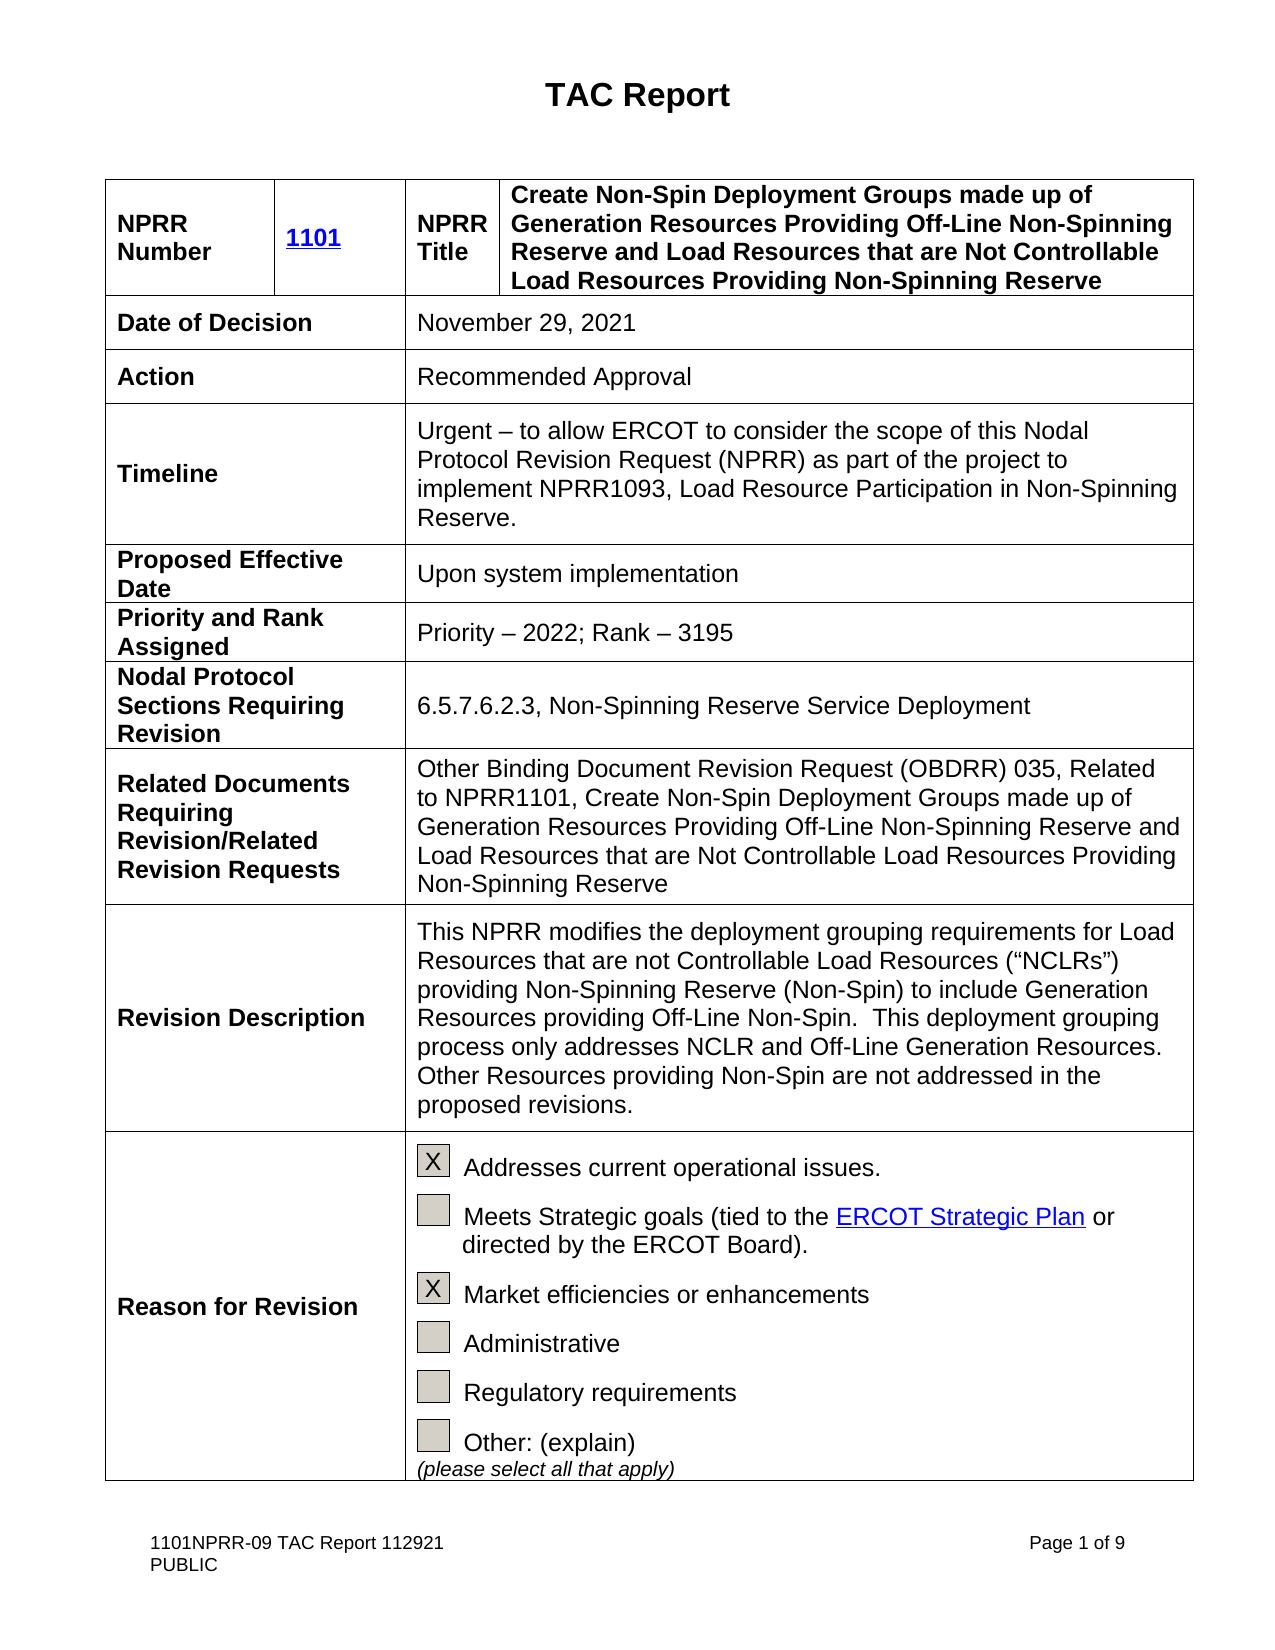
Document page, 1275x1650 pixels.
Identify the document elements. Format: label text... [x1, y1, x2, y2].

table_cell Addresses current operational issues. Meets Strategic goals (tied to the ERCOT Strategic Plan or directed by the ERCOT Board). Market efficiencies or enhancements Administrative Regulatory requirements Other: (explain) (please select all that apply) [406, 1132, 1193, 1480]
table_cell 6.5.7.6.2.3, Non-Spinning Reserve Service Deployment [406, 662, 1193, 748]
table_cell Other Binding Document Revision Request (OBDRR) 035, Related to NPRR1101, Create Non-Spin Deployment Groups made up of Generation Resources Providing Off-Line Non-Spinning Reserve and Load Resources that are Not Controllable Load Resources Providing Non-Spinning Reserve [406, 749, 1193, 904]
table_header 1101 [275, 180, 405, 295]
table_cell Proposed Effective Date [106, 545, 405, 602]
table_cell Revision Description [106, 905, 405, 1131]
table_cell Recommended Approval [406, 350, 1193, 403]
table_header NPRR Title [406, 180, 499, 295]
table_header Create Non-Spin Deployment Groups made up of Generation Resources Providing Off-Line Non-Spinning Reserve and Load Resources that are Not Controllable Load Resources Providing Non-Spinning Reserve [500, 180, 1193, 295]
table_cell Related Documents Requiring Revision/Related Revision Requests [106, 749, 405, 904]
table_cell November 29, 2021 [406, 296, 1193, 349]
table_cell Priority and Rank Assigned [106, 603, 405, 661]
table_cell Timeline [106, 404, 405, 544]
table_cell This NPRR modifies the deployment grouping requirements for Load Resources that are not Controllable Load Resources (“NCLRs”) providing Non-Spinning Reserve (Non-Spin) to include Generation Resources providing Off-Line Non-Spin. This deployment grouping process only addresses NCLR and Off-Line Generation Resources. Other Resources providing Non-Spin are not addressed in the proposed revisions. [406, 905, 1193, 1131]
table_cell Reason for Revision [106, 1132, 405, 1480]
table_cell Date of Decision [106, 296, 405, 349]
table_cell Urgent – to allow ERCOT to consider the scope of this Nodal Protocol Revision Request (NPRR) as part of the project to implement NPRR1093, Load Resource Participation in Non-Spinning Reserve. [406, 404, 1193, 544]
table_cell Upon system implementation [406, 545, 1193, 602]
table_cell Priority – 2022; Rank – 3195 [406, 603, 1193, 661]
table_cell Action [106, 350, 405, 403]
table_header NPRR Number [106, 180, 274, 295]
table_cell Nodal Protocol Sections Requiring Revision [106, 662, 405, 748]
